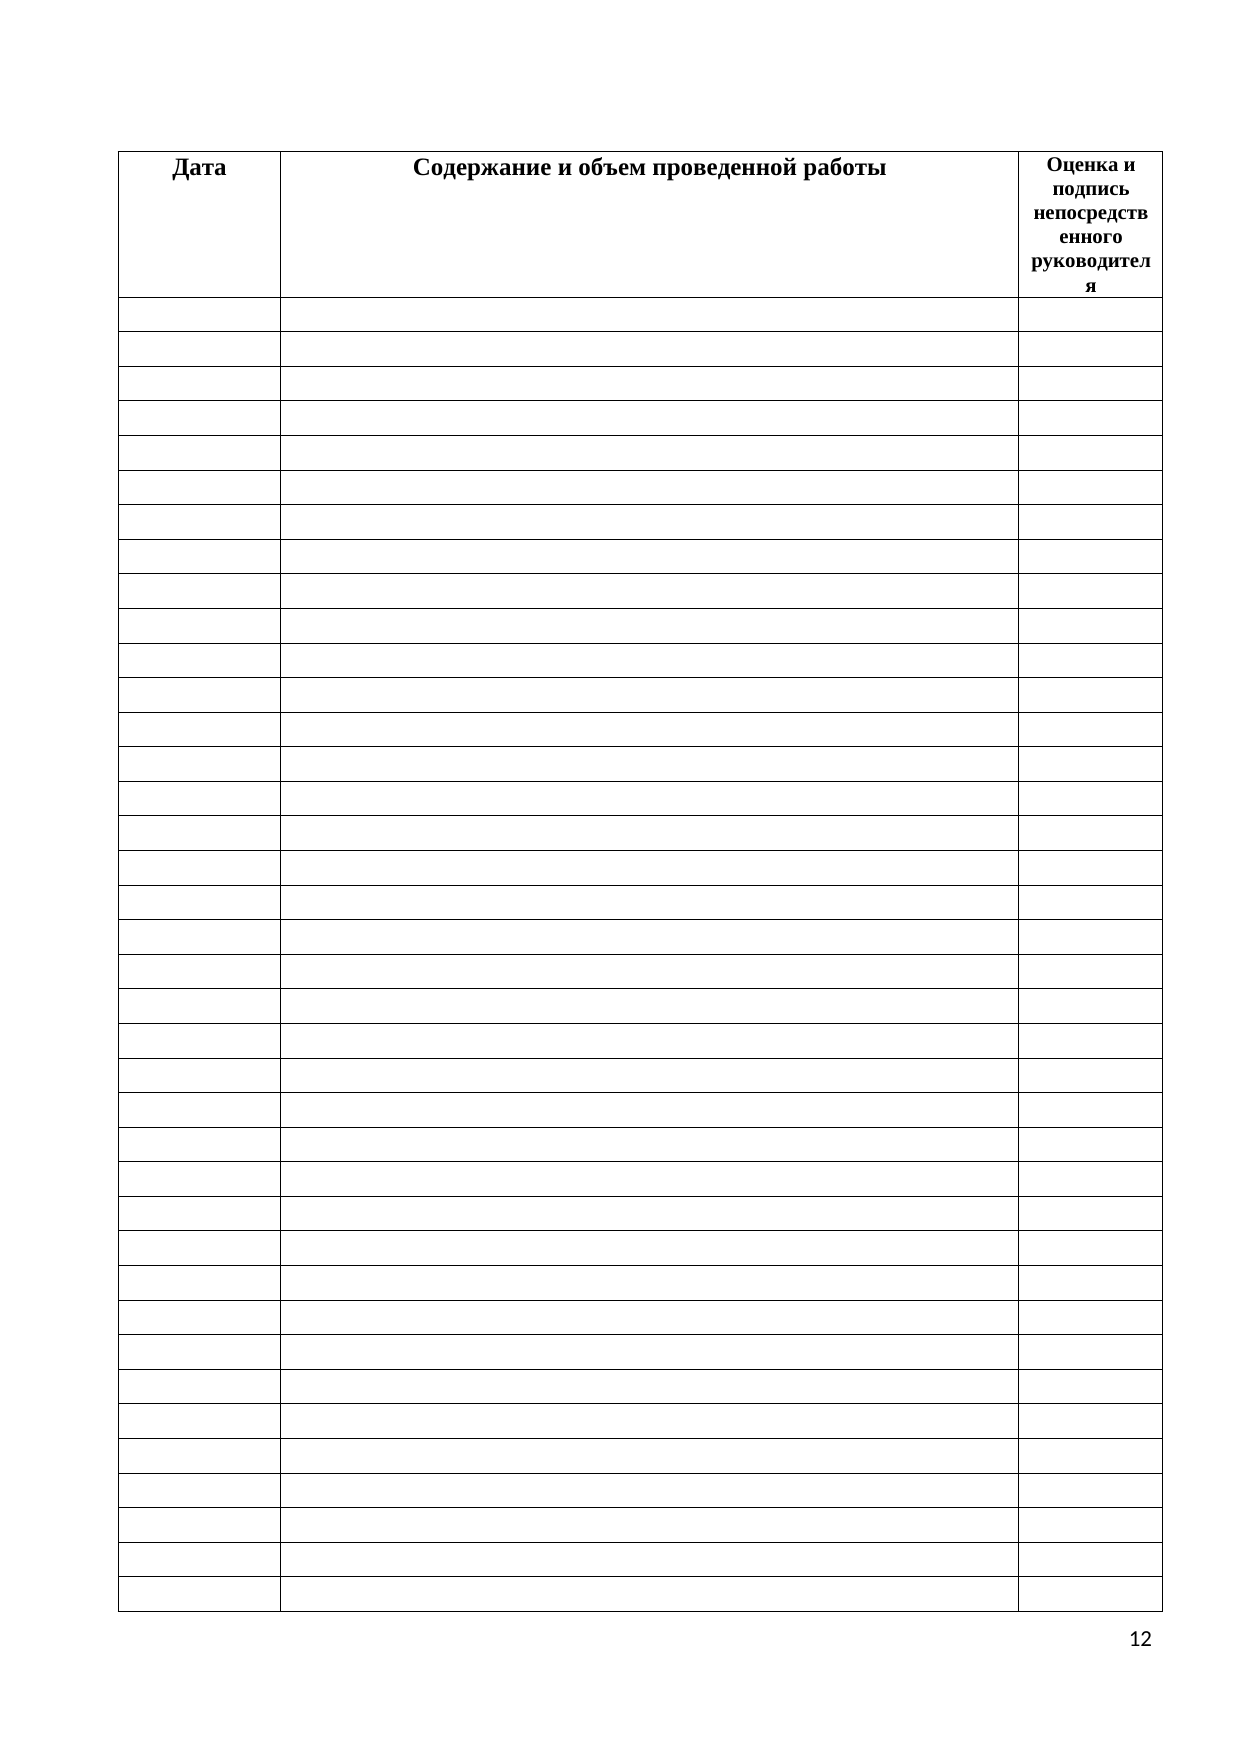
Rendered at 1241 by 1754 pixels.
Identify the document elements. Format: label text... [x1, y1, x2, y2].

table_cell [119, 367, 280, 400]
table_cell [281, 298, 1018, 331]
table_cell [1019, 1543, 1162, 1576]
table_cell [281, 1370, 1018, 1403]
table_cell [1019, 367, 1162, 400]
table_cell [1019, 1266, 1162, 1299]
table_cell [281, 332, 1018, 366]
table_cell [1019, 471, 1162, 504]
table_cell [1019, 540, 1162, 573]
table_cell [1019, 644, 1162, 677]
table_cell [1019, 1162, 1162, 1196]
table_cell [1019, 1059, 1162, 1092]
table_cell [119, 401, 280, 435]
table_cell [1019, 1335, 1162, 1369]
table_cell [281, 1404, 1018, 1438]
table_cell [281, 471, 1018, 504]
table_cell [119, 436, 280, 469]
table_cell [281, 1024, 1018, 1057]
table_cell [119, 1508, 280, 1542]
table_cell [119, 1266, 280, 1299]
table_cell [119, 1301, 280, 1334]
table_cell [1019, 851, 1162, 884]
table_cell [119, 1543, 280, 1576]
table_cell [1019, 332, 1162, 366]
table_cell [281, 401, 1018, 435]
table_cell [1019, 816, 1162, 850]
table_cell [119, 920, 280, 954]
table_cell [1019, 1508, 1162, 1542]
table_cell [1019, 1439, 1162, 1472]
table_cell [1019, 713, 1162, 746]
table_cell [281, 989, 1018, 1023]
table_cell [281, 782, 1018, 815]
table_cell [281, 1301, 1018, 1334]
table_header Оценка и подпись непосредственного руководителя [1019, 152, 1162, 297]
table_cell [281, 1543, 1018, 1576]
table_cell [1019, 1128, 1162, 1161]
table_cell [1019, 989, 1162, 1023]
table_cell [281, 1197, 1018, 1230]
table_cell [119, 1197, 280, 1230]
table_cell [1019, 609, 1162, 642]
table_cell [1019, 747, 1162, 781]
table_cell [281, 678, 1018, 712]
table_cell [1019, 1577, 1162, 1611]
table_cell [1019, 401, 1162, 435]
table_cell [281, 1474, 1018, 1507]
table_cell [281, 1335, 1018, 1369]
table_cell [281, 1093, 1018, 1127]
table_cell [119, 678, 280, 712]
table_cell [119, 298, 280, 331]
table_cell [281, 1439, 1018, 1472]
table_cell [1019, 1093, 1162, 1127]
table_cell [281, 1128, 1018, 1161]
table_cell [119, 1335, 280, 1369]
table_cell [281, 609, 1018, 642]
table_cell [119, 1474, 280, 1507]
table_cell [119, 332, 280, 366]
table_cell [119, 1404, 280, 1438]
table_cell [281, 747, 1018, 781]
table_cell [281, 1231, 1018, 1265]
table_cell [119, 471, 280, 504]
table_cell [119, 609, 280, 642]
table_cell [119, 574, 280, 608]
table_cell [1019, 886, 1162, 919]
table_cell [281, 1266, 1018, 1299]
table_cell [281, 540, 1018, 573]
table_cell [119, 1577, 280, 1611]
table_cell [1019, 298, 1162, 331]
table_cell [281, 1059, 1018, 1092]
table_cell [1019, 1474, 1162, 1507]
table_cell [119, 851, 280, 884]
table_cell [119, 989, 280, 1023]
table_cell [119, 1093, 280, 1127]
table_cell [1019, 1024, 1162, 1057]
table_cell [119, 540, 280, 573]
table_cell [119, 1128, 280, 1161]
table_cell [119, 1439, 280, 1472]
table_cell [1019, 505, 1162, 539]
table_cell [119, 1024, 280, 1057]
table_cell [1019, 1197, 1162, 1230]
table_cell [281, 574, 1018, 608]
table_cell [119, 782, 280, 815]
table_cell [1019, 678, 1162, 712]
table_cell [1019, 782, 1162, 815]
table_cell [281, 886, 1018, 919]
table_cell [1019, 920, 1162, 954]
table_cell [1019, 574, 1162, 608]
table_cell [119, 1162, 280, 1196]
table_cell [281, 713, 1018, 746]
table_cell [281, 1577, 1018, 1611]
table_cell [281, 955, 1018, 988]
table_cell [281, 644, 1018, 677]
table_cell [119, 644, 280, 677]
table_cell [281, 816, 1018, 850]
table_cell [281, 1508, 1018, 1542]
table_cell [119, 816, 280, 850]
table_cell [1019, 955, 1162, 988]
table_header Содержание и объем проведенной работы [281, 152, 1018, 297]
table_cell [119, 713, 280, 746]
table_cell [281, 1162, 1018, 1196]
table_cell [1019, 436, 1162, 469]
table_cell [119, 1231, 280, 1265]
table_cell [281, 436, 1018, 469]
table_cell [119, 1370, 280, 1403]
table_header Дата [119, 152, 280, 297]
table_cell [281, 367, 1018, 400]
table_cell [281, 851, 1018, 884]
table_cell [1019, 1231, 1162, 1265]
table_cell [281, 505, 1018, 539]
table_cell [119, 1059, 280, 1092]
table_cell [1019, 1404, 1162, 1438]
table_cell [119, 955, 280, 988]
table_cell [119, 747, 280, 781]
table_cell [281, 920, 1018, 954]
table_cell [1019, 1301, 1162, 1334]
table_cell [119, 886, 280, 919]
table_cell [119, 505, 280, 539]
table_cell [1019, 1370, 1162, 1403]
